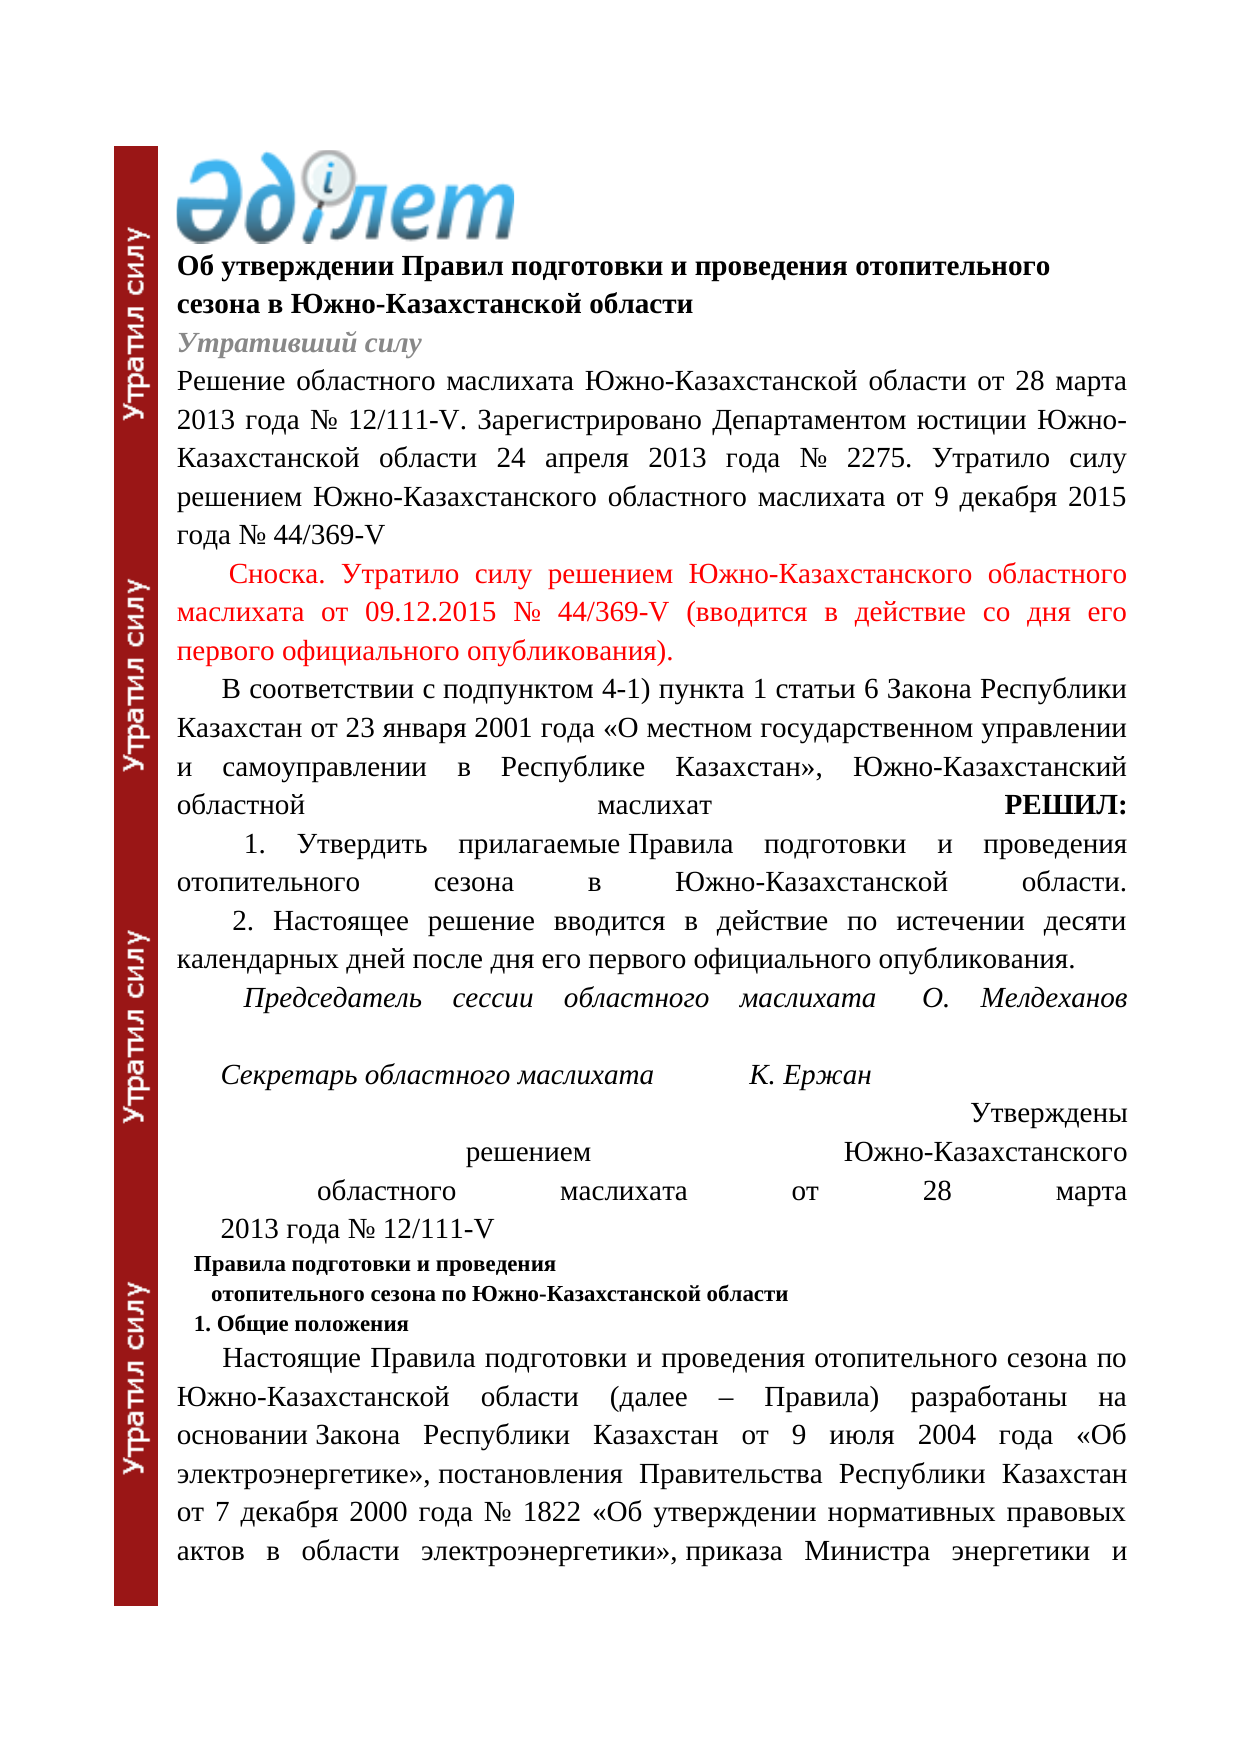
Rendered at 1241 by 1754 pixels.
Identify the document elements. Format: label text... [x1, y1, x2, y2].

text Сноска. Утратило силу решением Южно-Казахстанского областного маслихата от 09.12.2015 № 44/369-V (вводится в действие со дня его первого официального опубликования). [112, 556, 1128, 667]
picture [114, 667, 158, 672]
picture [114, 1245, 158, 1250]
text В соответствии с подпунктом 4-1) пункта 1 статьи 6 Закона Республики Казахстан от 23 января 2001 года «О местном государственном управлении и самоуправлении в Республике Казахстан», Южно-Казахстанский областной маслихат РЕШИЛ: 1. Утвердить прилагаемые Правила подготовки и проведения отопительного сезона в Южно-Казахстанской области. 2. Настоящее решение вводится в действие по истечении десяти календарных дней после дня его первого официального опубликования. [112, 672, 1128, 975]
picture [114, 975, 158, 980]
picture [114, 358, 158, 363]
text Утративший силу [112, 325, 1128, 358]
picture [114, 551, 158, 556]
picture [114, 1336, 158, 1340]
text Решение областного маслихата Южно-Казахстанской области от 28 марта 2013 года № 12/111-V. Зарегистрировано Департаментом юстиции Южно-Казахстанской области 24 апреля 2013 года № 2275. Утратило силу решением Южно-Казахстанского областного маслихата от 9 декабря 2015 года № 44/369-V [112, 363, 1128, 551]
picture [114, 1306, 158, 1310]
text Об утверждении Правил подготовки и проведения отопительного сезона в Южно-Казахстанской области [112, 248, 1128, 320]
picture [114, 146, 158, 248]
picture [176, 150, 515, 244]
text Председатель сессии областного маслихата О. Мелдеханов Секретарь областного маслихата К. Ержан [112, 980, 1128, 1091]
picture [114, 320, 158, 325]
text Утверждены решением Южно-Казахстанского областного маслихата от 28 марта 2013 года № 12/111-V [112, 1096, 1128, 1245]
picture [114, 1567, 158, 1606]
picture [114, 1091, 158, 1096]
text Правила подготовки и проведения отопительного сезона по Южно-Казахстанской области [112, 1250, 1128, 1306]
text 1. Общие положения [112, 1310, 1128, 1336]
